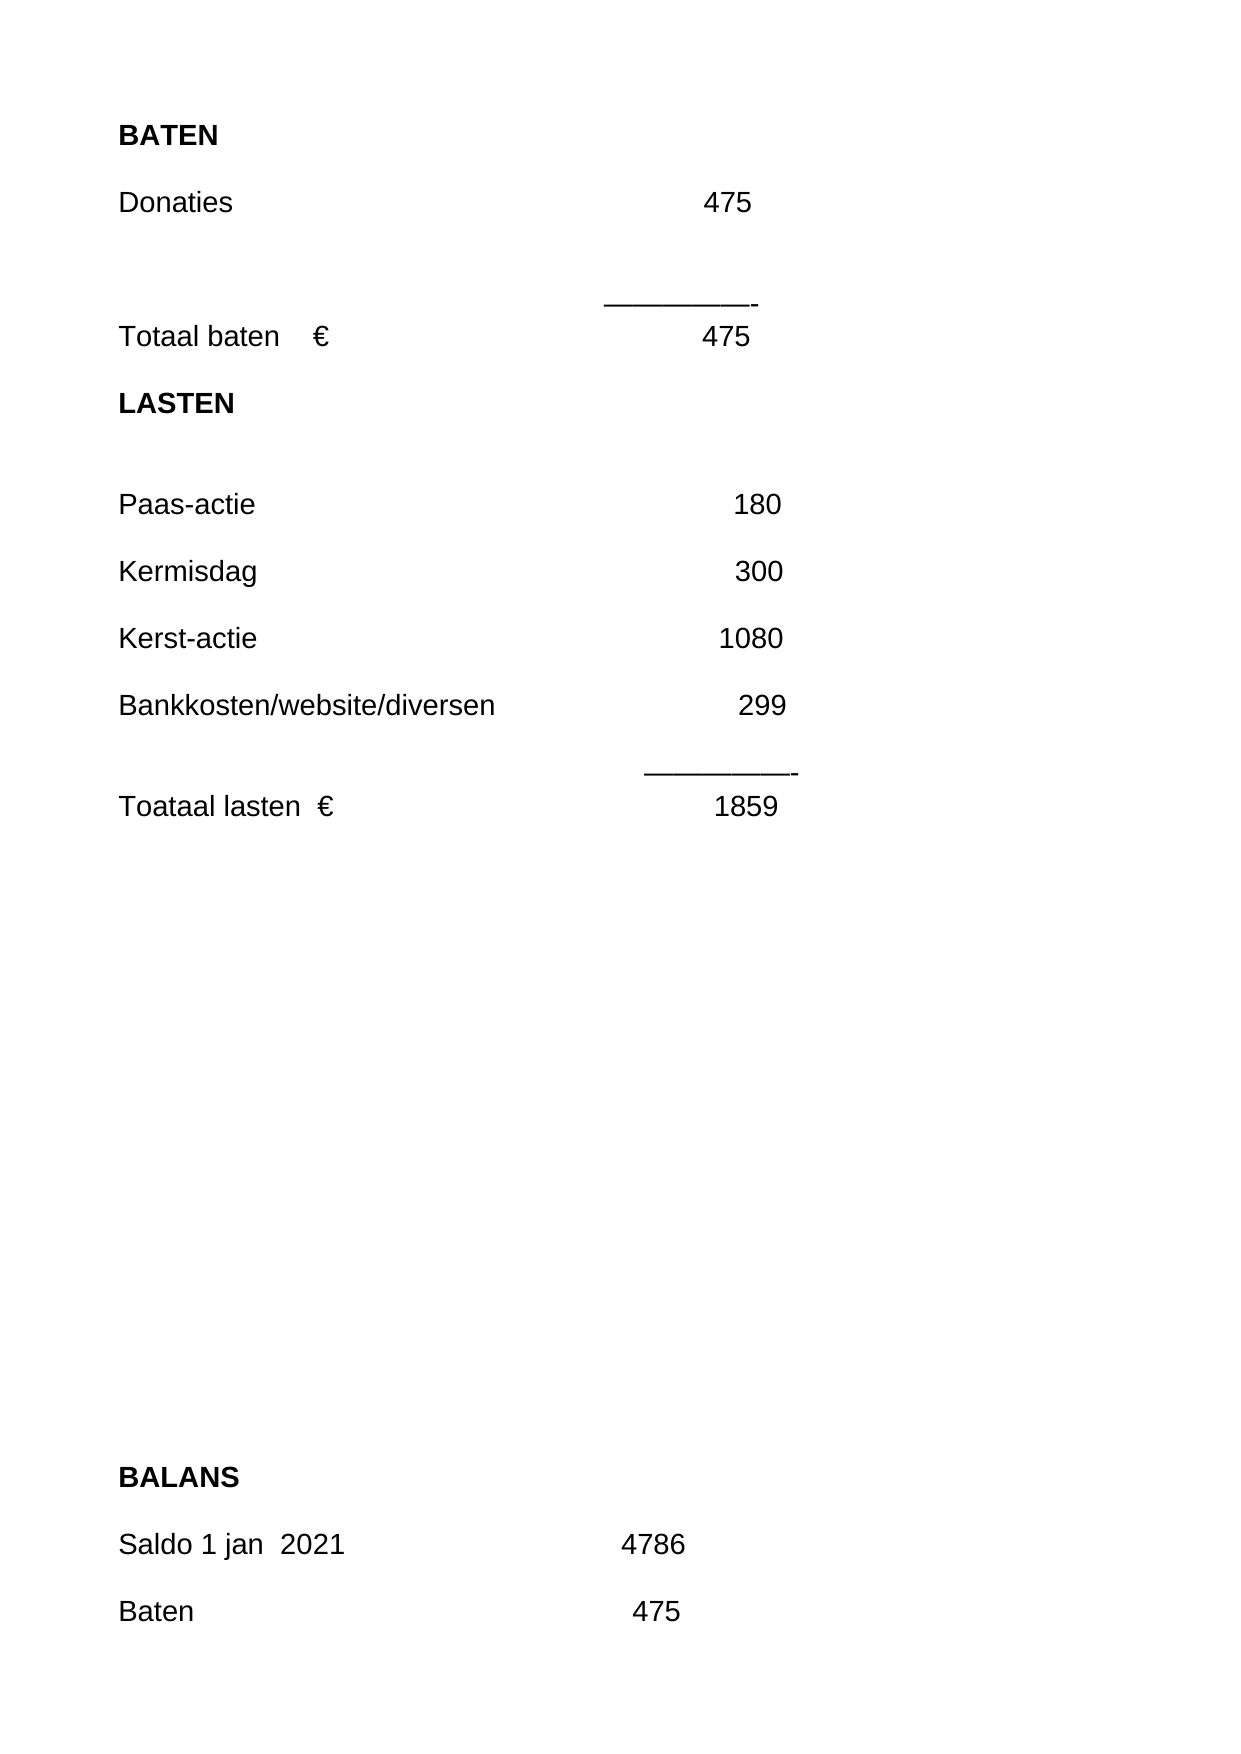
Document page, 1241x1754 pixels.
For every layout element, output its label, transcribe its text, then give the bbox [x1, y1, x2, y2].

text Bankkosten/website/diversen 299 [118, 688, 1122, 722]
text —————- [118, 755, 1122, 789]
text LASTEN [118, 386, 1122, 420]
text Toataal lasten € 1859 [118, 789, 1122, 822]
text Saldo 1 jan 2021 4786 [118, 1527, 1122, 1560]
text Kerst-actie 1080 [118, 621, 1122, 655]
text —————- [118, 286, 1122, 319]
text Kermisdag 300 [118, 554, 1122, 588]
text Paas-actie 180 [118, 487, 1122, 521]
text Donaties 475 [118, 185, 1122, 219]
text BALANS [118, 1460, 1122, 1493]
text BATEN [118, 118, 1122, 152]
text Totaal baten € 475 [118, 319, 1122, 353]
text Baten 475 [118, 1594, 1122, 1627]
